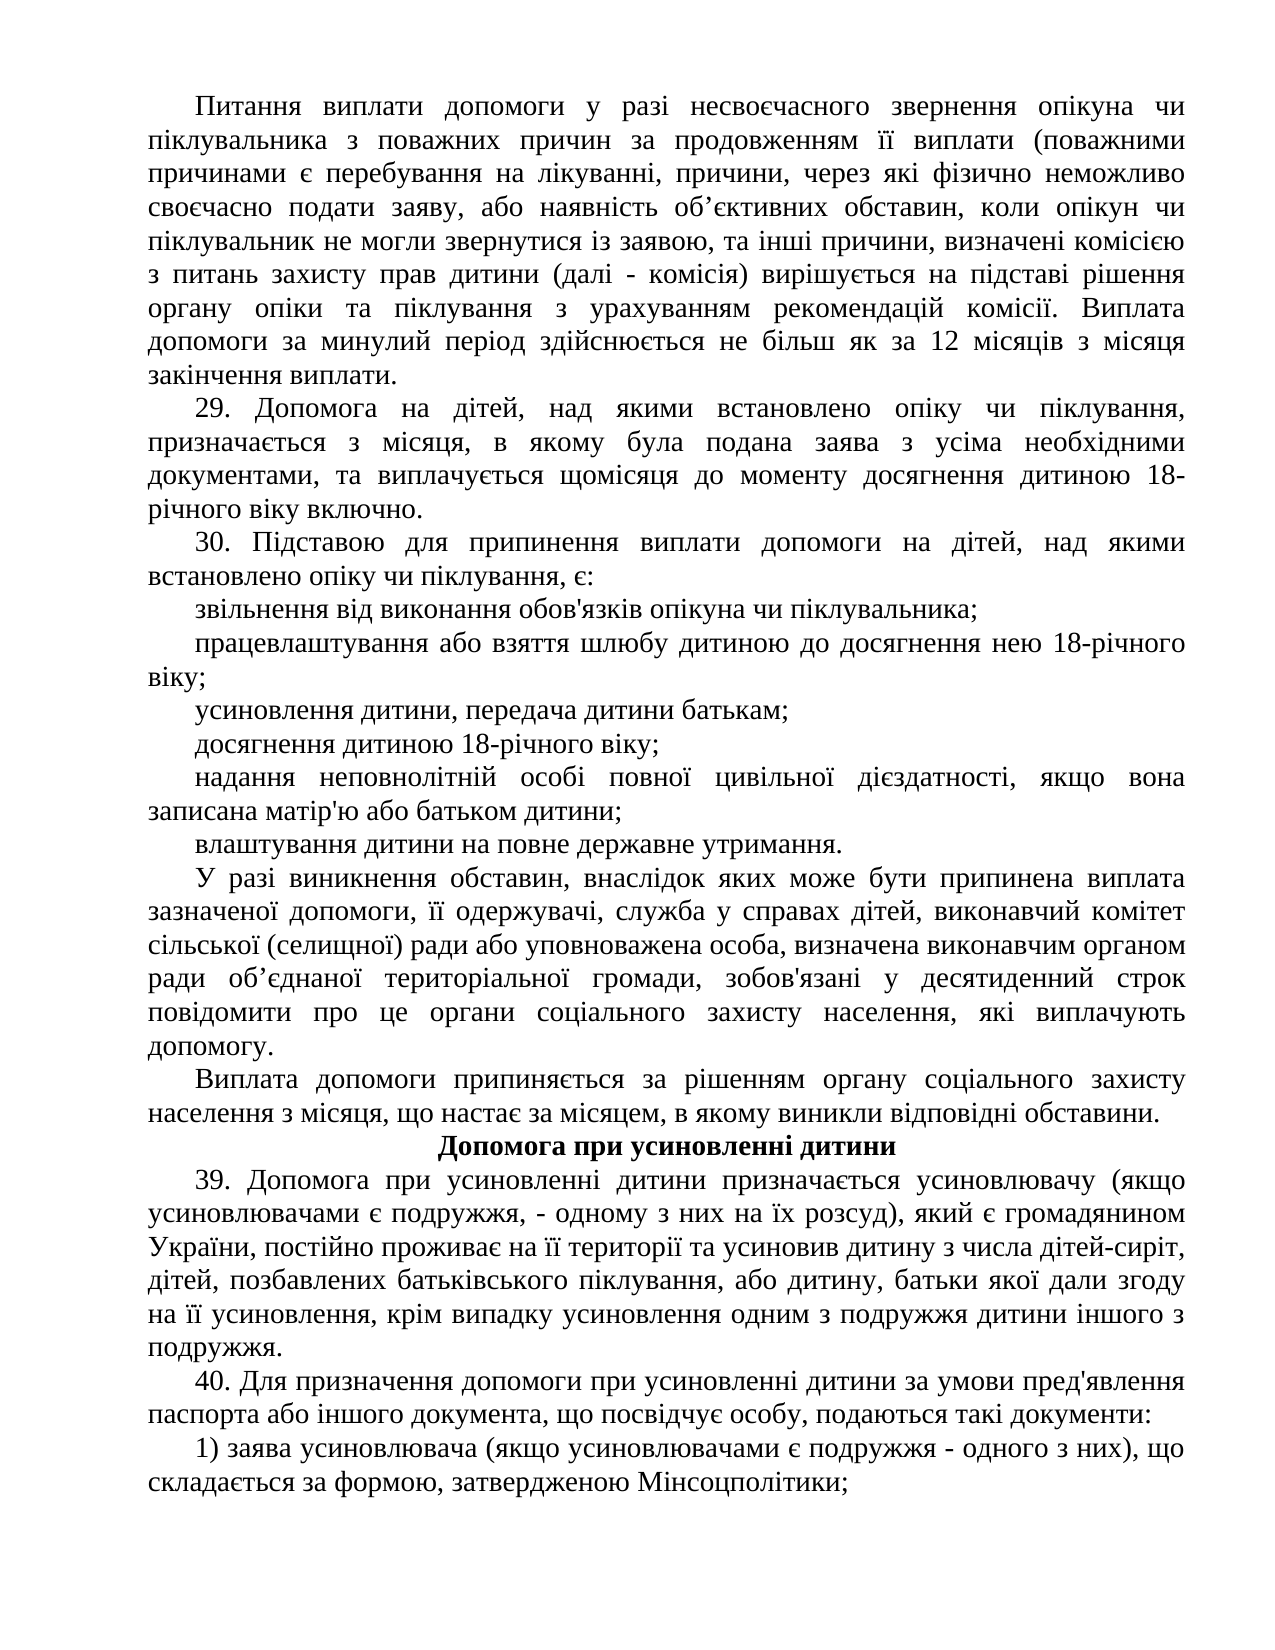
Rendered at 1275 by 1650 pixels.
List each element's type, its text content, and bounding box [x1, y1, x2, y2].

text влаштування дитини на повне державне утримання. [148, 826, 1186, 860]
text усиновлення дитини, передача дитини батькам; [148, 692, 1186, 726]
text Виплата допомоги припиняється за рішенням органу соціального захисту населення з місяця, що настає за місяцем, в якому виникли відповідні обставини. [148, 1061, 1186, 1128]
text У разі виникнення обставин, внаслідок яких може бути припинена виплата зазначеної допомоги, її одержувачі, служба у справах дітей, виконавчий комітет сільської (селищної) ради або уповноважена особа, визначена виконавчим органом ради об’єднаної територіальної громади, зобов'язані у десятиденний строк повідомити про це органи соціального захисту населення, які виплачують допомогу. [148, 860, 1186, 1061]
text 29. Допомога на дітей, над якими встановлено опіку чи піклування, призначається з місяця, в якому була подана заява з усіма необхідними документами, та виплачується щомісяця до моменту досягнення дитиною 18-річного віку включно. [148, 390, 1186, 524]
text звільнення від виконання обов'язків опікуна чи піклувальника; [148, 592, 1186, 625]
text надання неповнолітній особі повної цивільної дієздатності, якщо вона записана матір'ю або батьком дитини; [148, 759, 1186, 826]
text досягнення дитиною 18-річного віку; [148, 726, 1186, 759]
text 40. Для призначення допомоги при усиновленні дитини за умови пред'явлення паспорта або іншого документа, що посвідчує особу, подаються такі документи: [148, 1363, 1186, 1430]
text 39. Допомога при усиновленні дитини призначається усиновлювачу (якщо усиновлювачами є подружжя, - одному з них на їх розсуд), який є громадянином України, постійно проживає на її території та усиновив дитину з числа дітей-сиріт, дітей, позбавлених батьківського піклування, або дитину, батьки якої дали згоду на її усиновлення, крім випадку усиновлення одним з подружжя дитини іншого з подружжя. [148, 1162, 1186, 1363]
text Питання виплати допомоги у разі несвоєчасного звернення опікуна чи піклувальника з поважних причин за продовженням її виплати (поважними причинами є перебування на лікуванні, причини, через які фізично неможливо своєчасно подати заяву, або наявність об’єктивних обставин, коли опікун чи піклувальник не могли звернутися із заявою, та інші причини, визначені комісією з питань захисту прав дитини (далі - комісія) вирішується на підставі рішення органу опіки та піклування з урахуванням рекомендацій комісії. Виплата допомоги за минулий період здійснюється не більш як за 12 місяців з місяця закінчення виплати. [148, 88, 1186, 390]
text 1) заява усиновлювача (якщо усиновлювачами є подружжя - одного з них), що складається за формою, затвердженою Мінсоцполітики; [148, 1430, 1186, 1497]
text працевлаштування або взяття шлюбу дитиною до досягнення нею 18-річного віку; [148, 625, 1186, 692]
text Допомога при усиновленні дитини [194, 1128, 1139, 1162]
text 30. Підставою для припинення виплати допомоги на дітей, над якими встановлено опіку чи піклування, є: [148, 524, 1186, 592]
